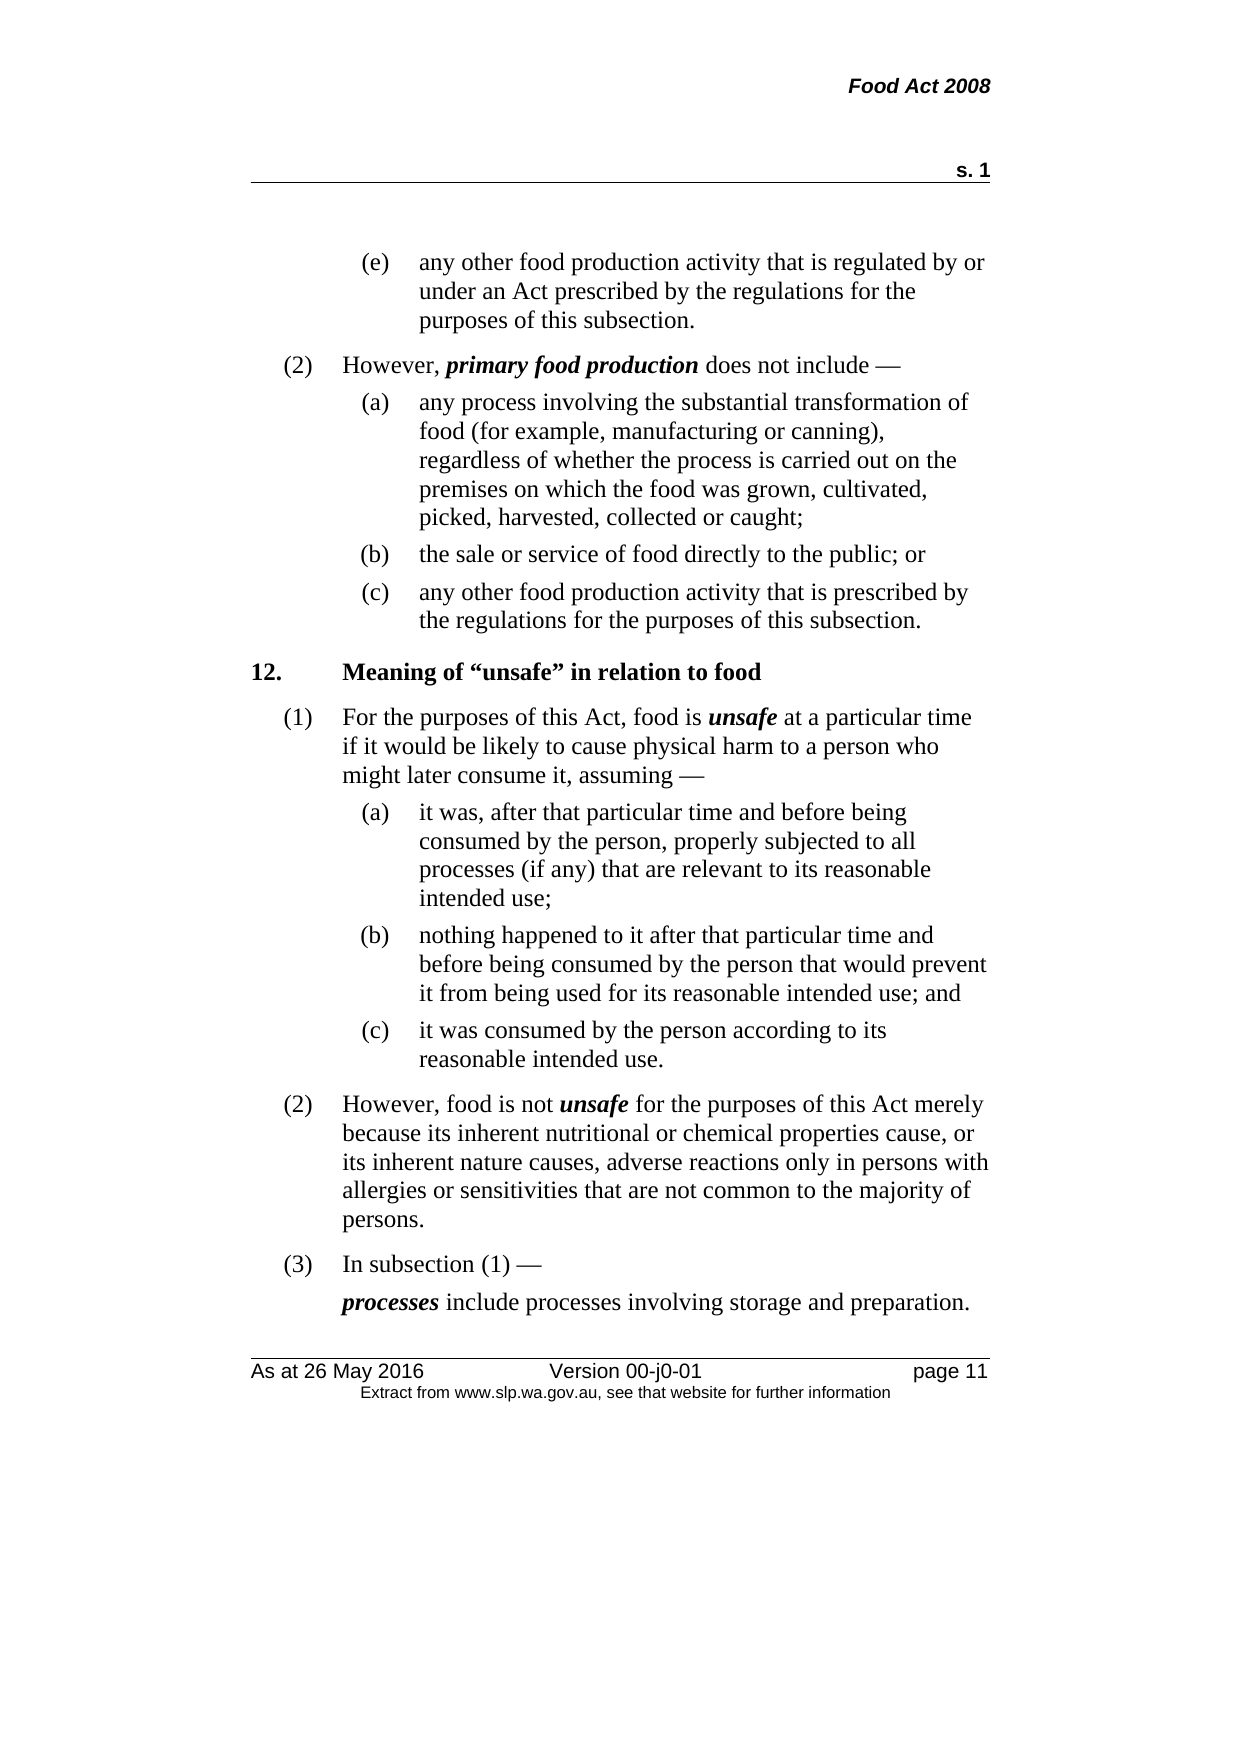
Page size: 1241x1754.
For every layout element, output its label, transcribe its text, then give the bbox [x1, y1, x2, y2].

text (b) nothing happened to it after that particular time and before being consumed by the person that would prevent it from being used for its reasonable intended use; and [251, 920, 990, 1007]
text (1) For the purposes of this Act, food is unsafe at a particular time if it would be likely to cause physical harm to a person who might later consume it, assuming — [251, 702, 990, 789]
text (c) any other food production activity that is prescribed by the regulations for the purposes of this subsection. [251, 577, 990, 634]
text processes include processes involving storage and preparation. [251, 1287, 990, 1315]
text (3) In subsection (1) — [251, 1249, 990, 1278]
text (b) the sale or service of food directly to the public; or [251, 539, 990, 568]
text (c) it was consumed by the person according to its reasonable intended use. [251, 1015, 990, 1072]
text (a) it was, after that particular time and before being consumed by the person, properly subjected to all processes (if any) that are relevant to its reasonable intended use; [251, 797, 990, 912]
text (e) any other food production activity that is regulated by or under an Act prescribed by the regulations for the purposes of this subsection. [251, 247, 990, 334]
text (2) However, food is not unsafe for the purposes of this Act merely because its inherent nutritional or chemical properties cause, or its inherent nature causes, adverse reactions only in persons with allergies or sensitivities that are not common to the majority of persons. [251, 1089, 990, 1233]
text (a) any process involving the substantial transformation of food (for example, manufacturing or canning), regardless of whether the process is carried out on the premises on which the food was grown, cultivated, picked, harvested, collected or caught; [251, 387, 990, 531]
subtitle 12. Meaning of “unsafe” in relation to food [251, 657, 990, 686]
text (2) However, primary food production does not include — [251, 350, 990, 379]
